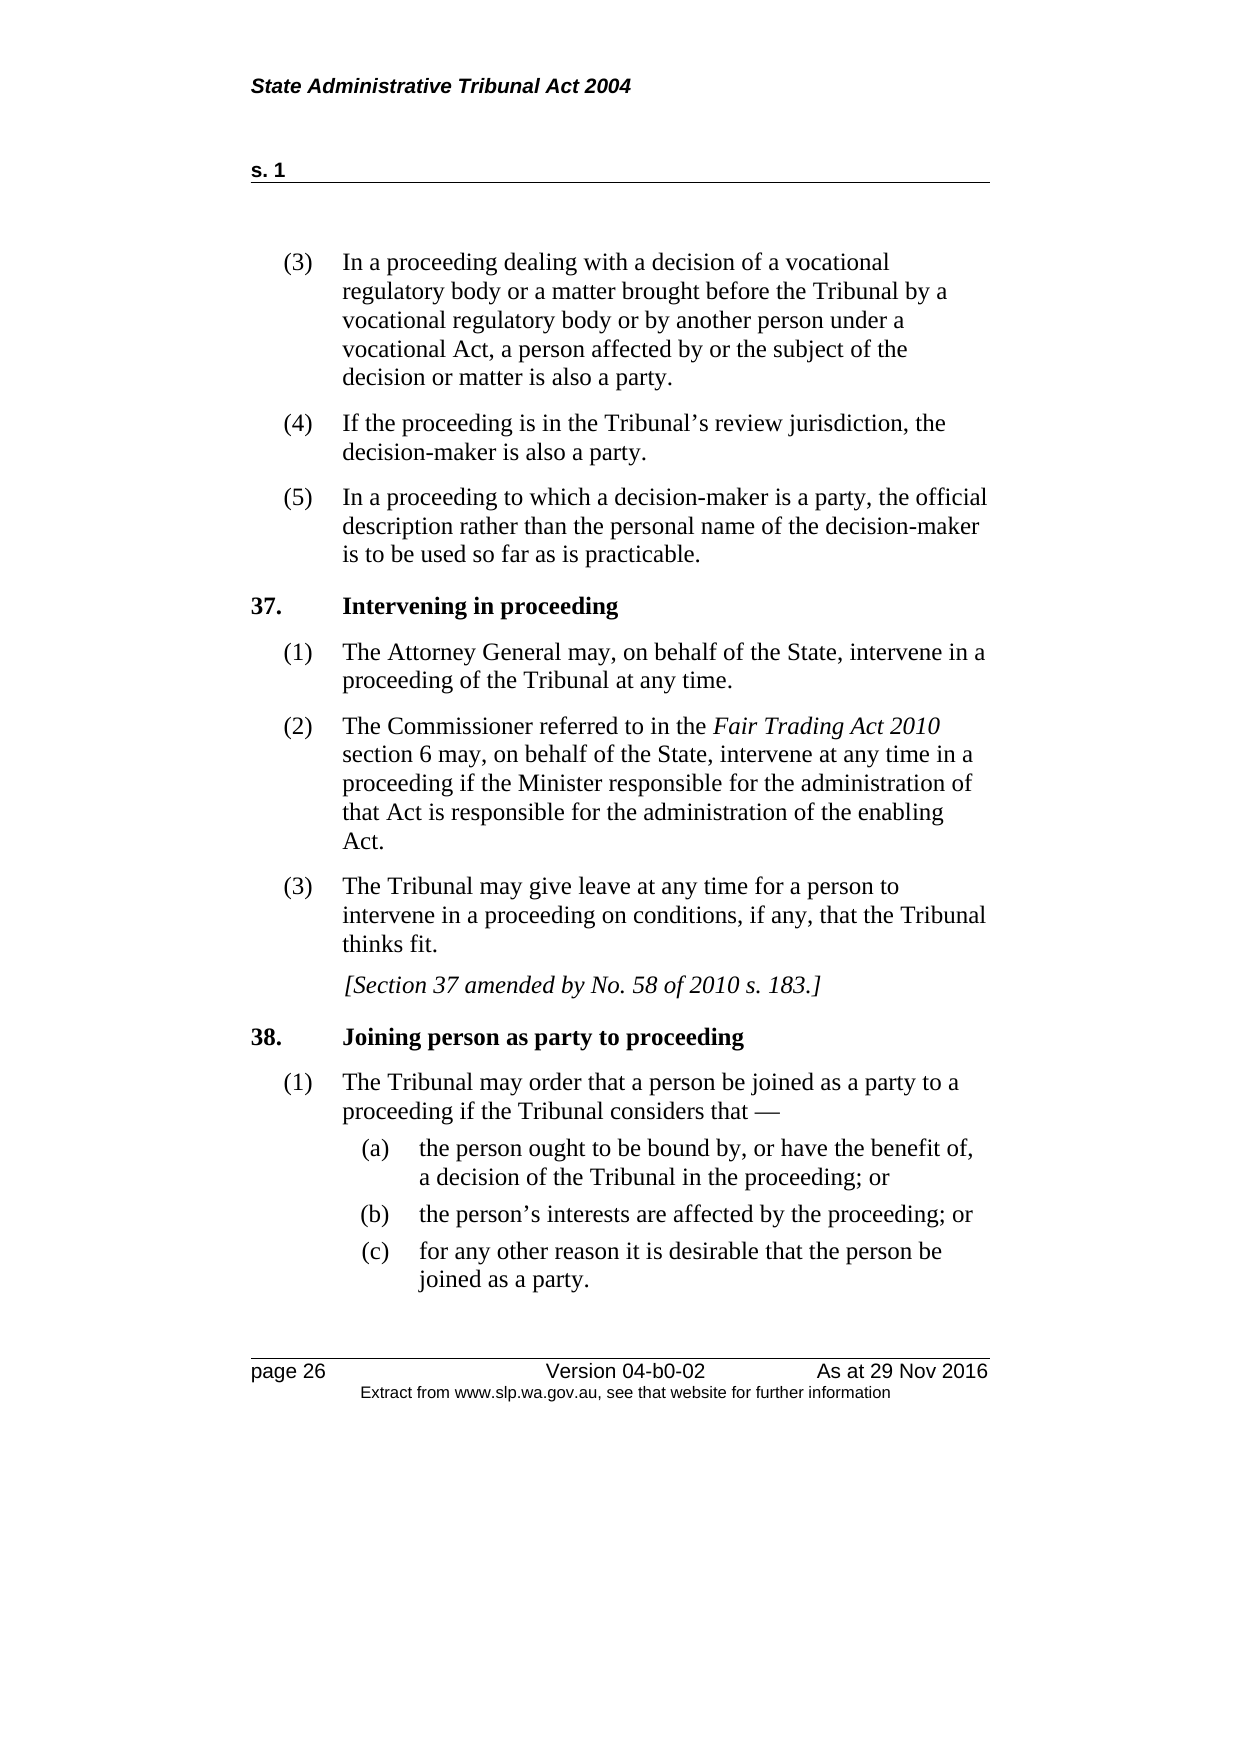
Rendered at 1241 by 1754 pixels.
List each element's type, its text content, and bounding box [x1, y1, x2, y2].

subtitle 38. Joining person as party to proceeding [251, 1022, 990, 1050]
text (3) In a proceeding dealing with a decision of a vocational regulatory body or a matter brought before the Tribunal by a vocational regulatory body or by another person under a vocational Act, a person affected by or the subject of the decision or matter is also a party. [251, 247, 990, 391]
text (b) the person’s interests are affected by the proceeding; or [251, 1199, 990, 1227]
text (3) The Tribunal may give leave at any time for a person to intervene in a proceeding on conditions, if any, that the Tribunal thinks fit. [251, 871, 990, 957]
text (4) If the proceeding is in the Tribunal’s review jurisdiction, the decision-maker is also a party. [251, 408, 990, 465]
text (c) for any other reason it is desirable that the person be joined as a party. [251, 1236, 990, 1293]
text [Section 37 amended by No. 58 of 2010 s. 183.] [251, 970, 990, 999]
text (5) In a proceeding to which a decision-maker is a party, the official description rather than the personal name of the decision-maker is to be used so far as is practicable. [251, 482, 990, 568]
text (1) The Tribunal may order that a person be joined as a party to a proceeding if the Tribunal considers that — [251, 1067, 990, 1124]
text (1) The Attorney General may, on behalf of the State, intervene in a proceeding of the Tribunal at any time. [251, 637, 990, 694]
text (2) The Commissioner referred to in the Fair Trading Act 2010 section 6 may, on behalf of the State, intervene at any time in a proceeding if the Minister responsible for the administration of that Act is responsible for the administration of the enabling Act. [251, 711, 990, 854]
subtitle 37. Intervening in proceeding [251, 591, 990, 620]
text (a) the person ought to be bound by, or have the benefit of, a decision of the Tribunal in the proceeding; or [251, 1133, 990, 1190]
